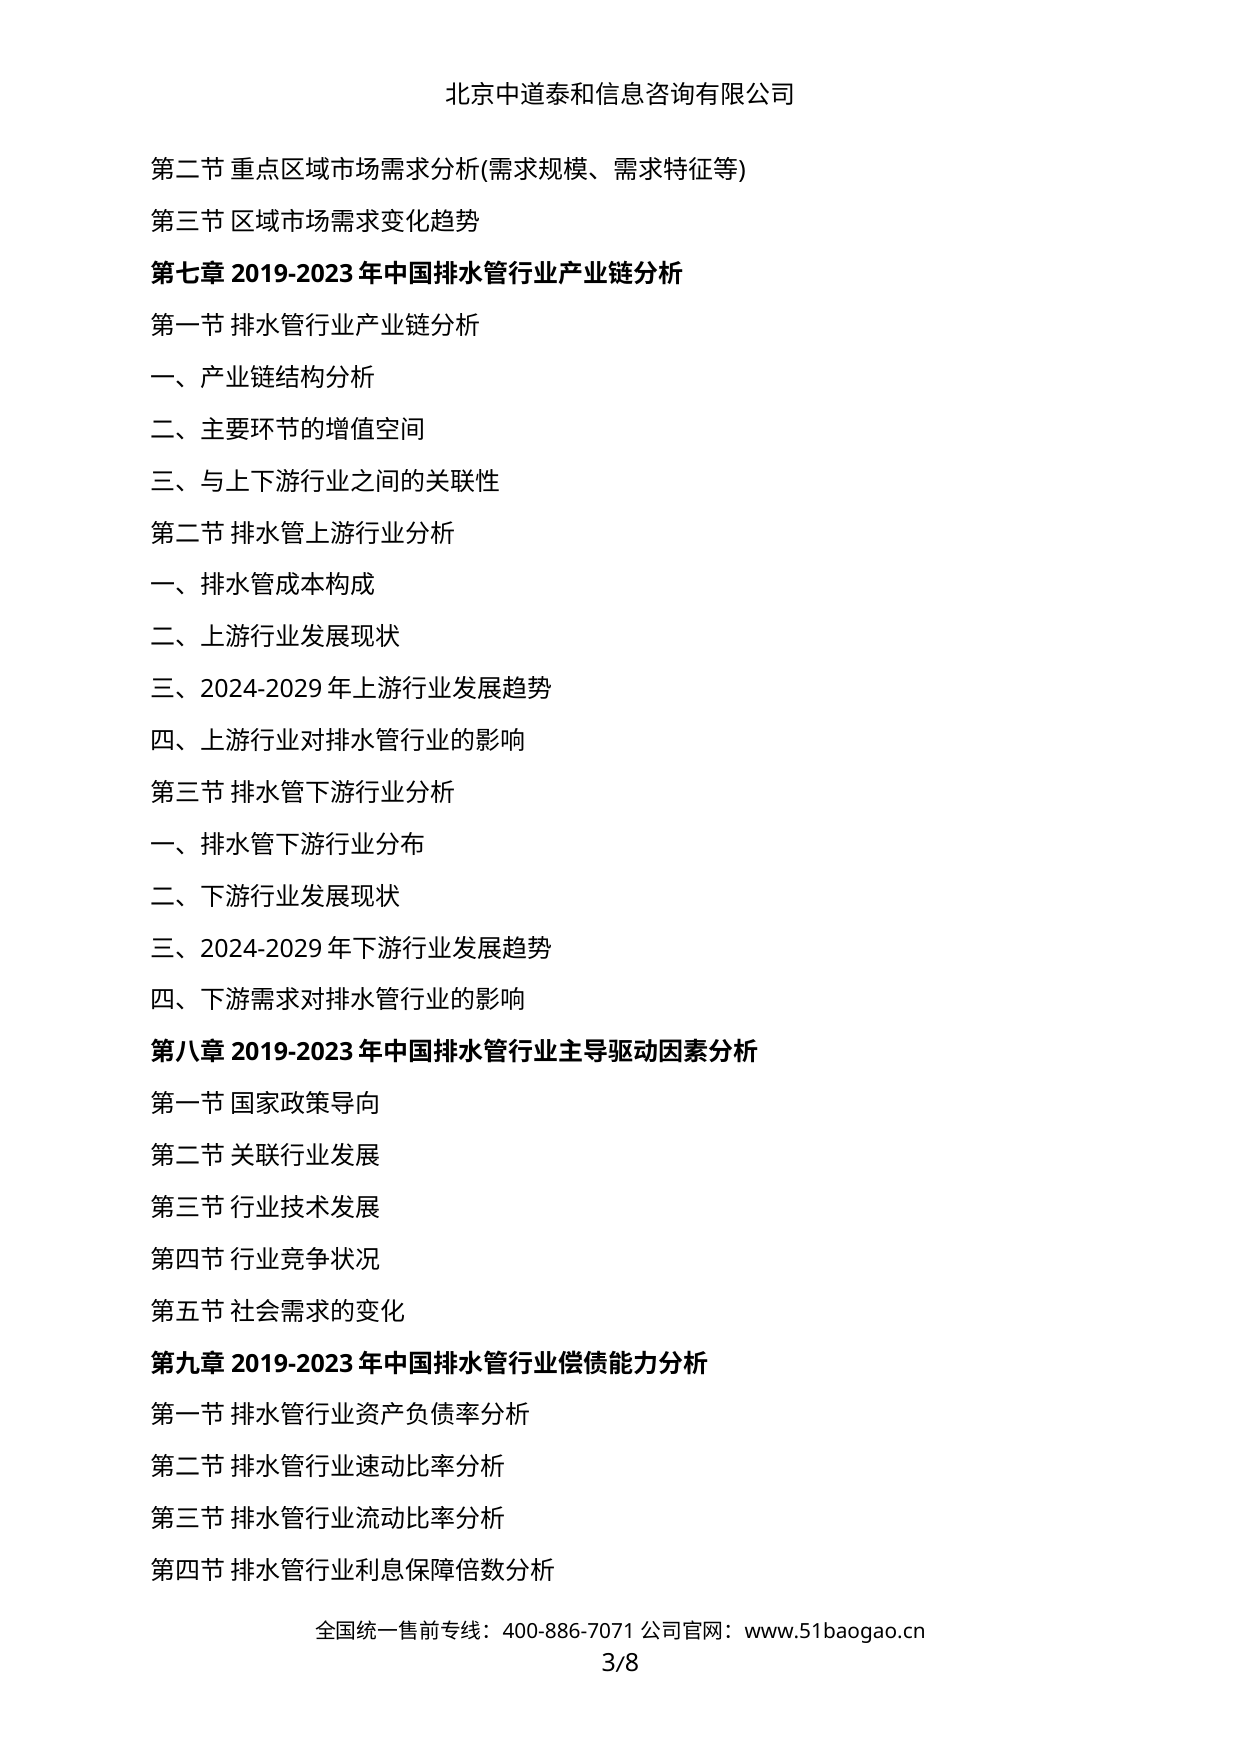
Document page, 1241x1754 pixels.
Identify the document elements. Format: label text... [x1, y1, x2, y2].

text 第二节 排水管上游行业分析 [150, 513, 1090, 549]
text 一、排水管下游行业分布 [150, 824, 1090, 861]
text 三、与上下游行业之间的关联性 [150, 461, 1090, 497]
text 三、2024-2029年上游行业发展趋势 [150, 669, 1090, 705]
text 二、上游行业发展现状 [150, 617, 1090, 653]
text 第四节 行业竞争状况 [150, 1239, 1090, 1276]
text 第三节 行业技术发展 [150, 1187, 1090, 1224]
text 第一节 排水管行业产业链分析 [150, 306, 1090, 342]
text 二、主要环节的增值空间 [150, 409, 1090, 446]
text 四、上游行业对排水管行业的影响 [150, 721, 1090, 757]
text 第七章 2019-2023年中国排水管行业产业链分析 [150, 254, 1090, 290]
text 第五节 社会需求的变化 [150, 1291, 1090, 1327]
text 第二节 关联行业发展 [150, 1136, 1090, 1172]
text 二、下游行业发展现状 [150, 876, 1090, 912]
text 第四节 排水管行业利息保障倍数分析 [150, 1551, 1090, 1587]
text 第八章 2019-2023年中国排水管行业主导驱动因素分析 [150, 1032, 1090, 1068]
text 四、下游需求对排水管行业的影响 [150, 980, 1090, 1016]
text 第三节 排水管下游行业分析 [150, 772, 1090, 809]
text 第九章 2019-2023年中国排水管行业偿债能力分析 [150, 1343, 1090, 1379]
text 第二节 排水管行业速动比率分析 [150, 1447, 1090, 1483]
text 第二节 重点区域市场需求分析(需求规模、需求特征等) [150, 150, 1090, 186]
text 三、2024-2029年下游行业发展趋势 [150, 928, 1090, 964]
text 一、排水管成本构成 [150, 565, 1090, 601]
text 第一节 国家政策导向 [150, 1084, 1090, 1120]
text 第三节 区域市场需求变化趋势 [150, 202, 1090, 238]
text 第三节 排水管行业流动比率分析 [150, 1499, 1090, 1535]
text 第一节 排水管行业资产负债率分析 [150, 1395, 1090, 1431]
text 一、产业链结构分析 [150, 357, 1090, 394]
